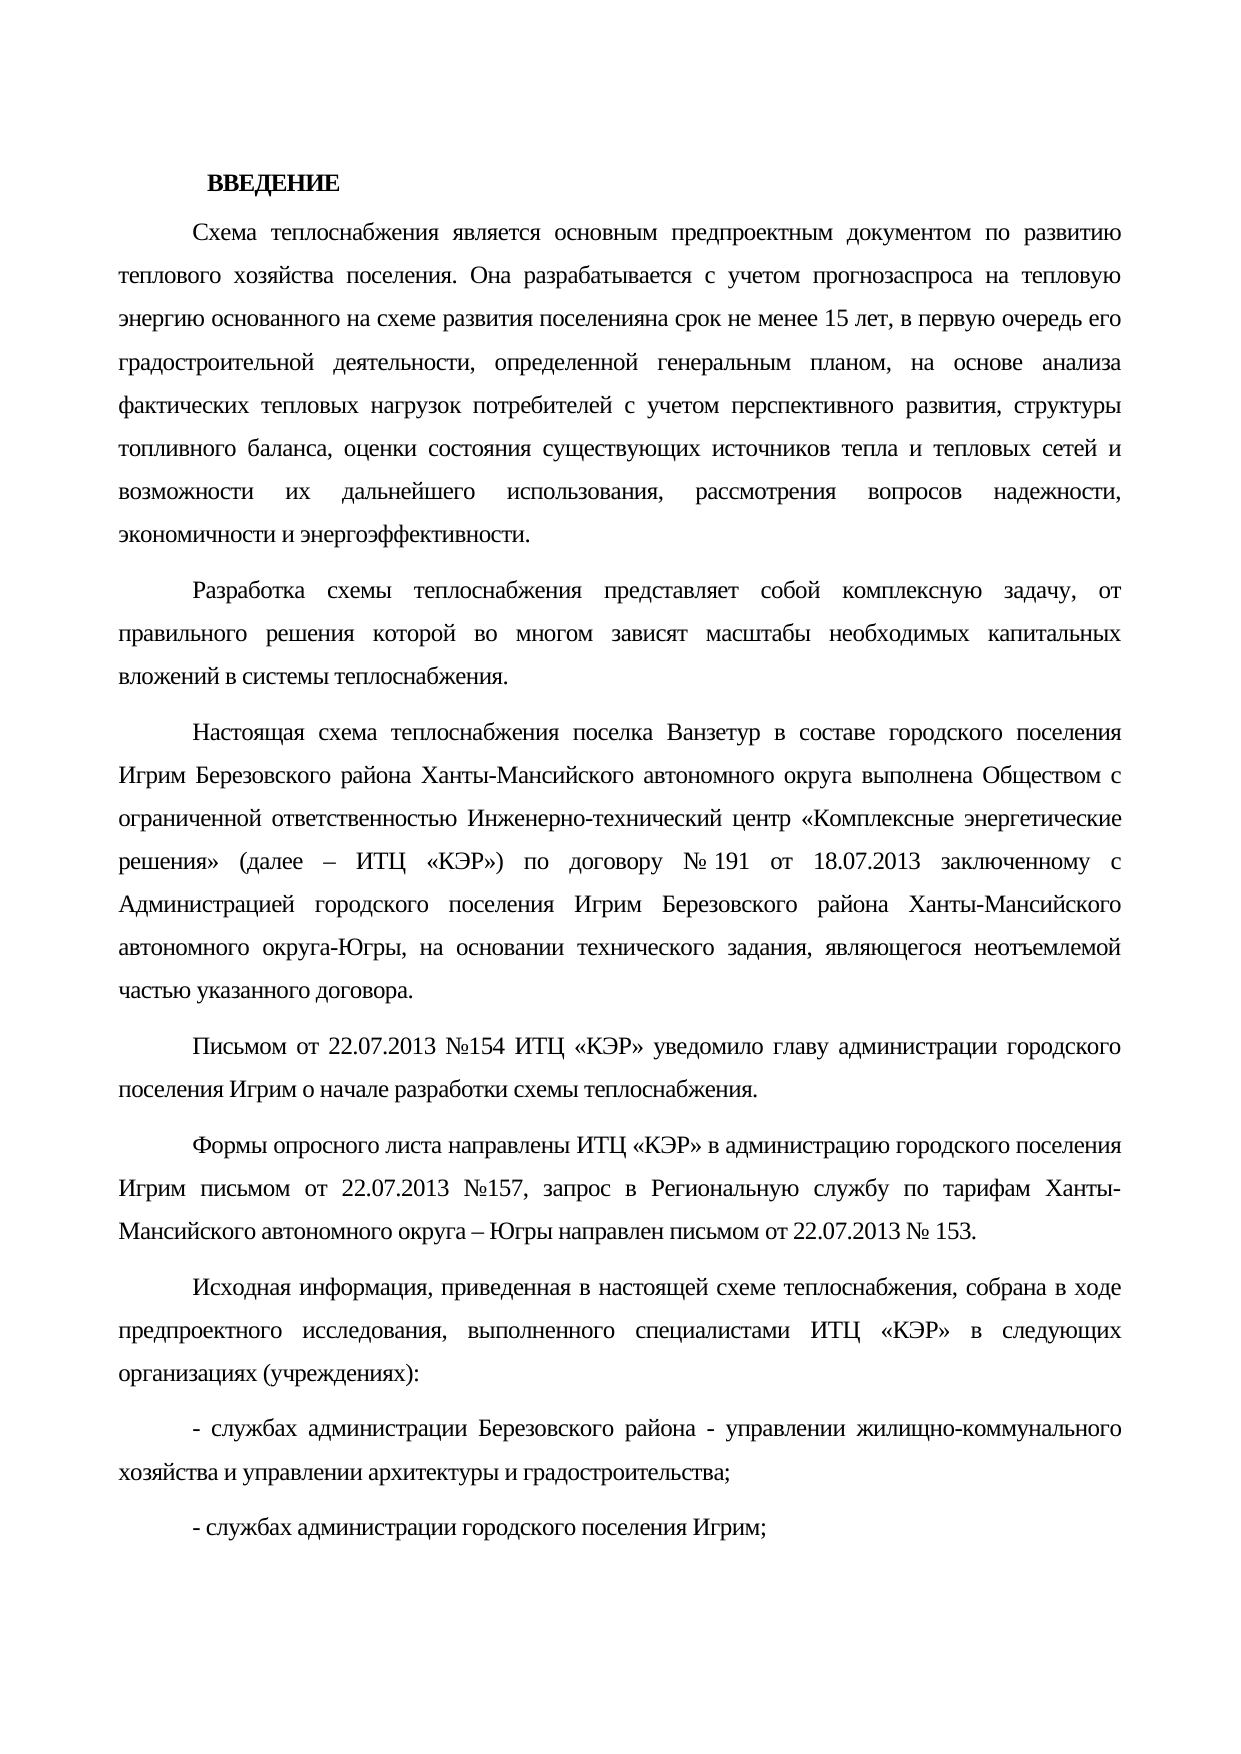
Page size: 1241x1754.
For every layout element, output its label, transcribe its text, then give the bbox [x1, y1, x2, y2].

subtitle Введение [201, 162, 1122, 203]
text Схема теплоснабжения является основным предпроектным документом по развитию теплового хозяйства поселения. Она разрабатывается с учетом прогнозаспроса на тепловую энергию основанного на схеме развития поселенияна срок не менее 15 лет, в первую очередь его градостроительной деятельности, определенной генеральным планом, на основе анализа фактических тепловых нагрузок потребителей с учетом перспективного развития, структуры топливного баланса, оценки состояния существующих источников тепла и тепловых сетей и возможности их дальнейшего использования, рассмотрения вопросов надежности, экономичности и энергоэффективности. [118, 217, 1122, 548]
text - службах администрации городского поселения Игрим; [118, 1512, 1122, 1541]
text Настоящая схема теплоснабжения поселка Ванзетур в составе городского поселения Игрим Березовского района Ханты-Мансийского автономного округа выполнена Обществом с ограниченной ответственностью Инженерно-технический центр «Комплексные энергетические решения» (далее – ИТЦ «КЭР») по договору № 191 от 18.07.2013 заключенному c Администрацией городского поселения Игрим Березовского района Ханты-Мансийского автономного округа-Югры, на основании технического задания, являющегося неотъемлемой частью указанного договора. [118, 717, 1122, 1004]
text Формы опросного листа направлены ИТЦ «КЭР» в администрацию городского поселения Игрим письмом от 22.07.2013 №157, запрос в Региональную службу по тарифам Ханты-Мансийского автономного округа – Югры направлен письмом от 22.07.2013 № 153. [118, 1130, 1122, 1245]
text Исходная информация, приведенная в настоящей схеме теплоснабжения, собрана в ходе предпроектного исследования, выполненного специалистами ИТЦ «КЭР» в следующих организациях (учреждениях): [118, 1272, 1122, 1387]
text Разработка схемы теплоснабжения представляет собой комплексную задачу, от правильного решения которой во многом зависят масштабы необходимых капитальных вложений в системы теплоснабжения. [118, 575, 1122, 690]
text Письмом от 22.07.2013 №154 ИТЦ «КЭР» уведомило главу администрации городского поселения Игрим о начале разработки схемы теплоснабжения. [118, 1031, 1122, 1103]
text - службах администрации Березовского района - управлении жилищно-коммунального хозяйства и управлении архитектуры и градостроительства; [118, 1413, 1122, 1485]
